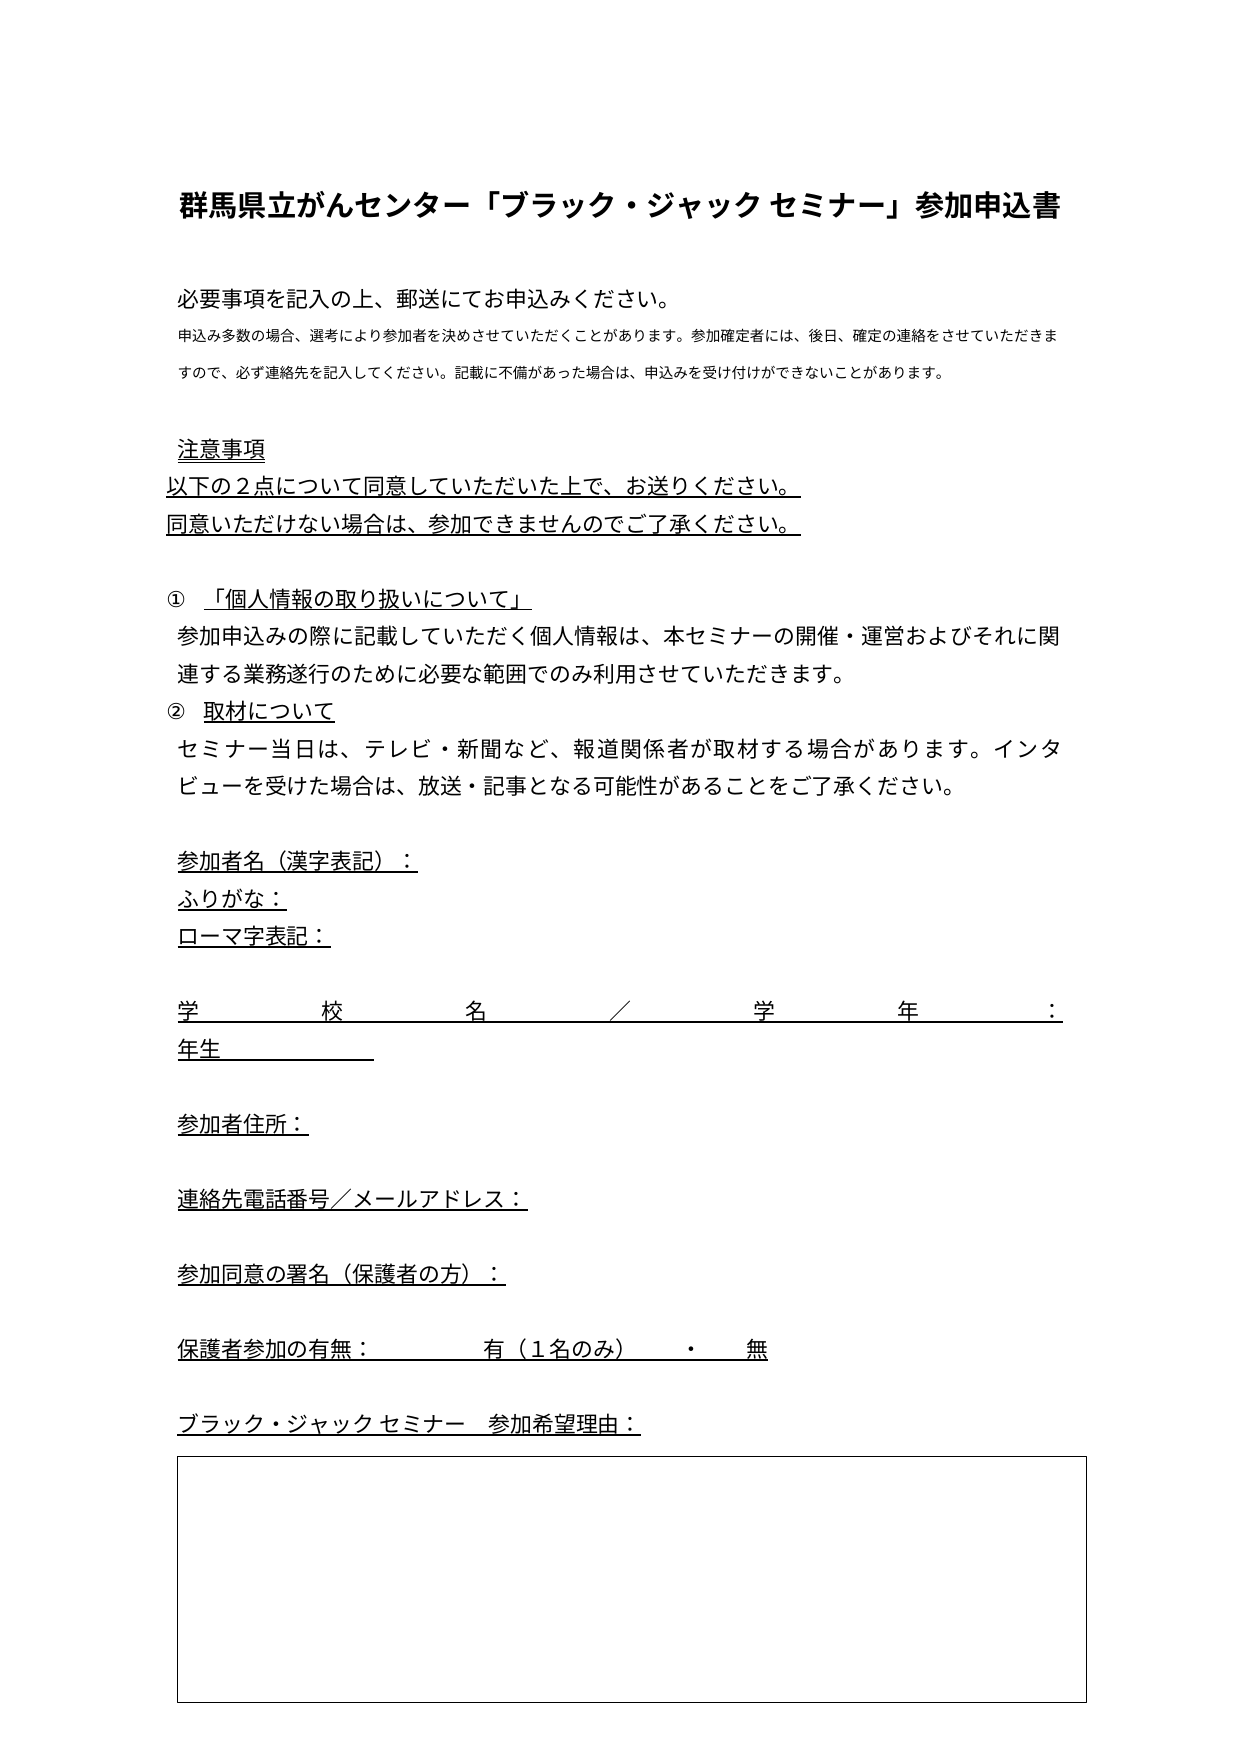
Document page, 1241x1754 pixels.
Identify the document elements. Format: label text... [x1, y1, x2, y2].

text 群馬県立がんセンター「ブラック・ジャック セミナー」参加申込書 [177, 166, 1063, 241]
text 参加同意の署名（保護者の方）： [177, 1254, 1063, 1291]
text 学校名／学年： 年生 [177, 1022, 1063, 1066]
text 参加者住所： [177, 1104, 1063, 1141]
text ブラック・ジャック セミナー 参加希望理由： [177, 1404, 1063, 1441]
text 参加者名（漢字表記）： [177, 841, 1063, 879]
text セミナー当日は、テレビ・新聞など、報道関係者が取材する場合があります。インタビューを受けた場合は、放送・記事となる可能性があることをご了承ください。 [177, 729, 1063, 804]
text 以下の２点について同意していただいた上で、お送りください。 [166, 466, 1063, 504]
text 連絡先電話番号／メールアドレス： [177, 1179, 1063, 1216]
text 注意事項 [177, 429, 1063, 466]
text 必要事項を記入の上、郵送にてお申込みください。 [177, 279, 1063, 316]
text 申込み多数の場合、選考により参加者を決めさせていただくことがあります。参加確定者には、後日、確定の連絡をさせていただきますので、必ず連絡先を記入してください。記載に不備があった場合は、申込みを受け付けができないことがあります。 [177, 316, 1063, 391]
text ふりがな： [177, 879, 1063, 916]
text ローマ字表記： [177, 916, 1063, 954]
list 「個人情報の取り扱いについて」 [166, 579, 1063, 616]
list 取材について [166, 691, 1063, 729]
text 参加申込みの際に記載していただく個人情報は、本セミナーの開催・運営およびそれに関連する業務遂行のために必要な範囲でのみ利用させていただきます。 [177, 616, 1063, 691]
text 保護者参加の有無： 有（１名のみ） ・ 無 [177, 1329, 1063, 1366]
text 同意いただけない場合は、参加できませんのでご了承ください。 [166, 504, 1063, 541]
text 学校名／学年： 年生 [177, 991, 1063, 1021]
